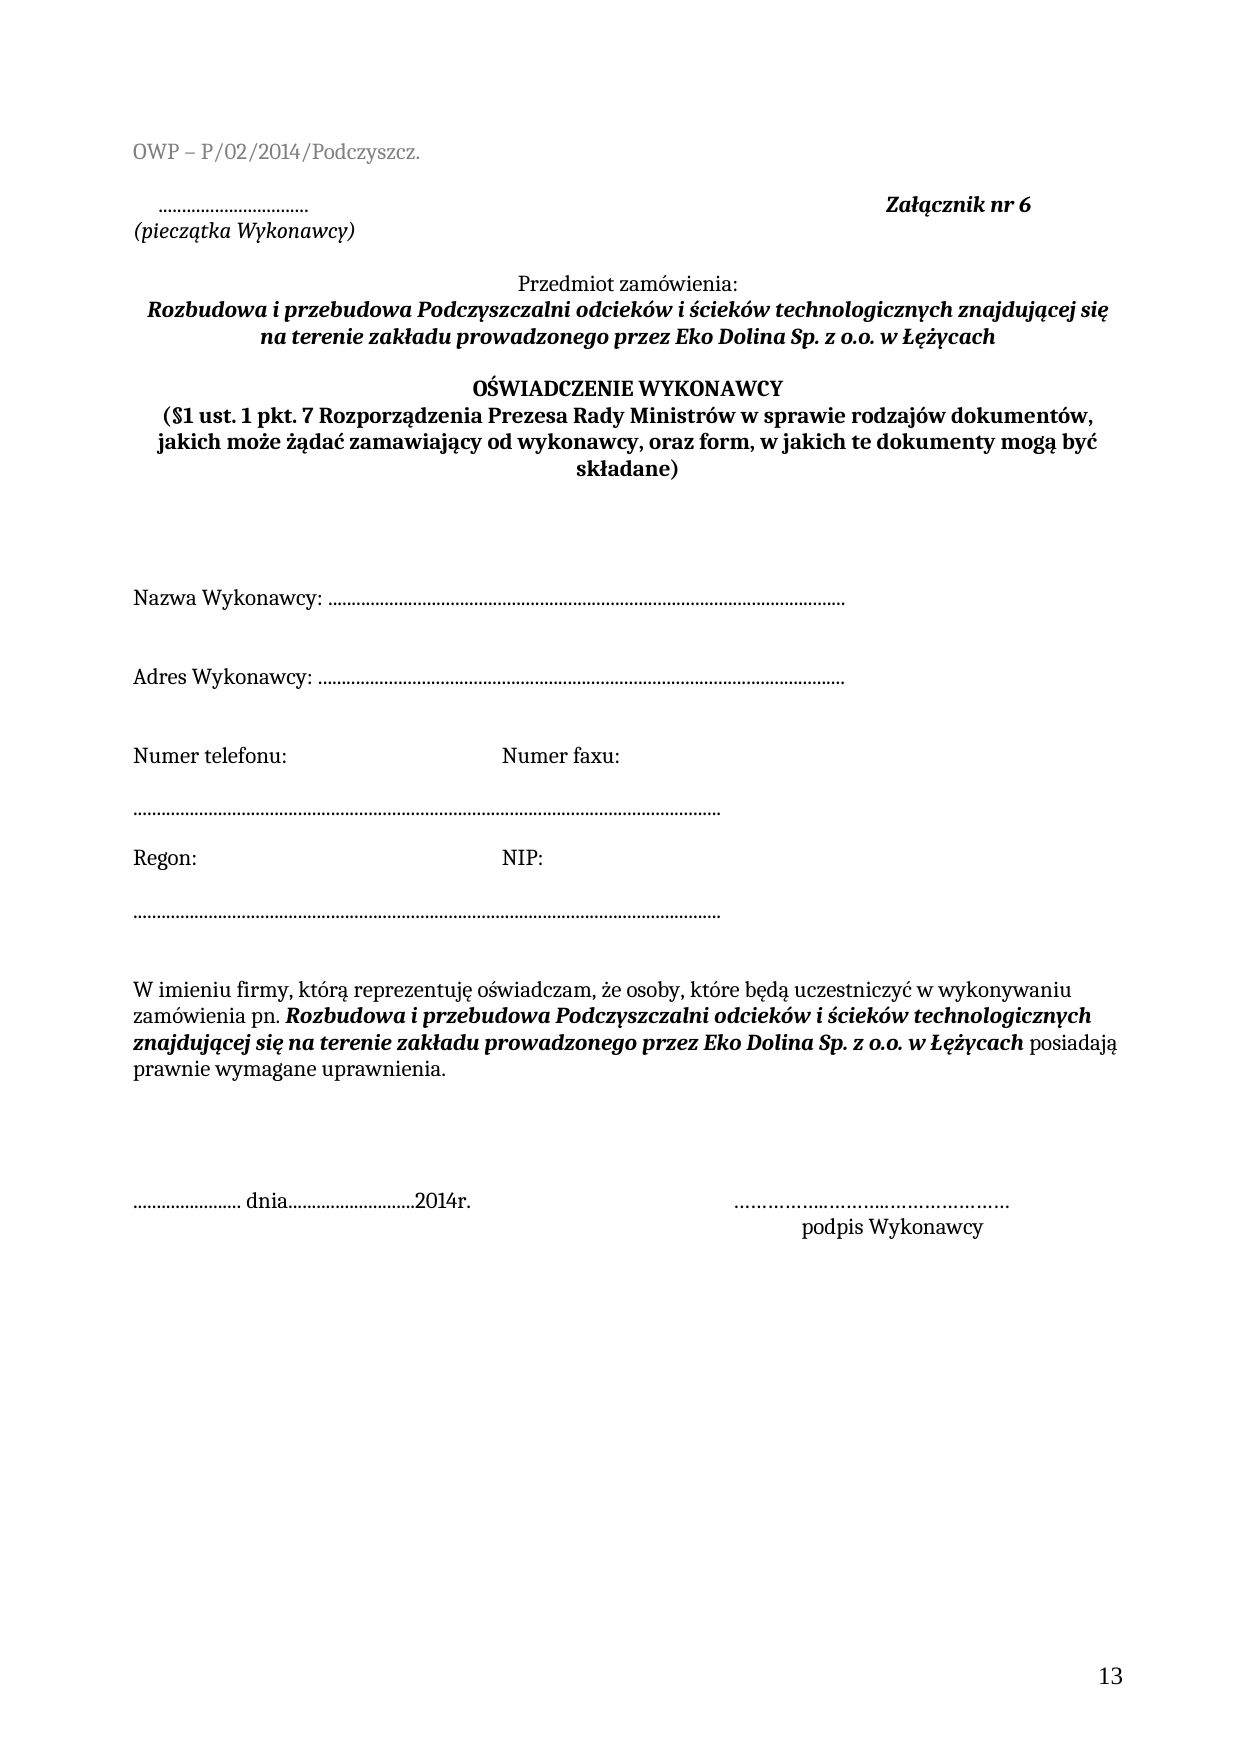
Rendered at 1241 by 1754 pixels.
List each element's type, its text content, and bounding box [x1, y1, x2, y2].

text ............................................................................................................................. [133, 898, 1123, 924]
text ................................ Załącznik nr 6 [133, 192, 1123, 218]
text Nazwa Wykonawcy: .............................................................................................................. [133, 584, 1123, 611]
text (pieczątka Wykonawcy) [133, 218, 1123, 244]
text OŚWIADCZENIE WYKONAWCY [133, 376, 1123, 403]
text ............................................................................................................................. [133, 795, 1123, 822]
text podpis Wykonawcy [133, 1214, 1105, 1241]
text Adres Wykonawcy: ................................................................................................................ [133, 663, 1123, 690]
text Przedmiot zamówienia: [133, 271, 1123, 297]
text Numer telefonu: Numer faxu: [133, 742, 1123, 769]
text ....................... dnia...........................2014r. ……………..………..………………… [133, 1188, 1105, 1214]
text Rozbudowa i przebudowa Podczyszczalni odcieków i ścieków technologicznych znajdującej się na terenie zakładu prowadzonego przez Eko Dolina Sp. z o.o. w Łężycach [133, 297, 1123, 350]
text Regon: NIP: [133, 845, 1123, 872]
text (§1 ust. 1 pkt. 7 Rozporządzenia Prezesa Rady Ministrów w sprawie rodzajów dokumentów, jakich może żądać zamawiający od wykonawcy, oraz form, w jakich te dokumenty mogą być składane) [133, 403, 1123, 482]
text W imieniu firmy, którą reprezentuję oświadczam, że osoby, które będą uczestniczyć w wykonywaniu zamówienia pn. Rozbudowa i przebudowa Podczyszczalni odcieków i ścieków technologicznych znajdującej się na terenie zakładu prowadzonego przez Eko Dolina Sp. z o.o. w Łężycach posiadają prawnie wymagane uprawnienia. [133, 977, 1123, 1082]
